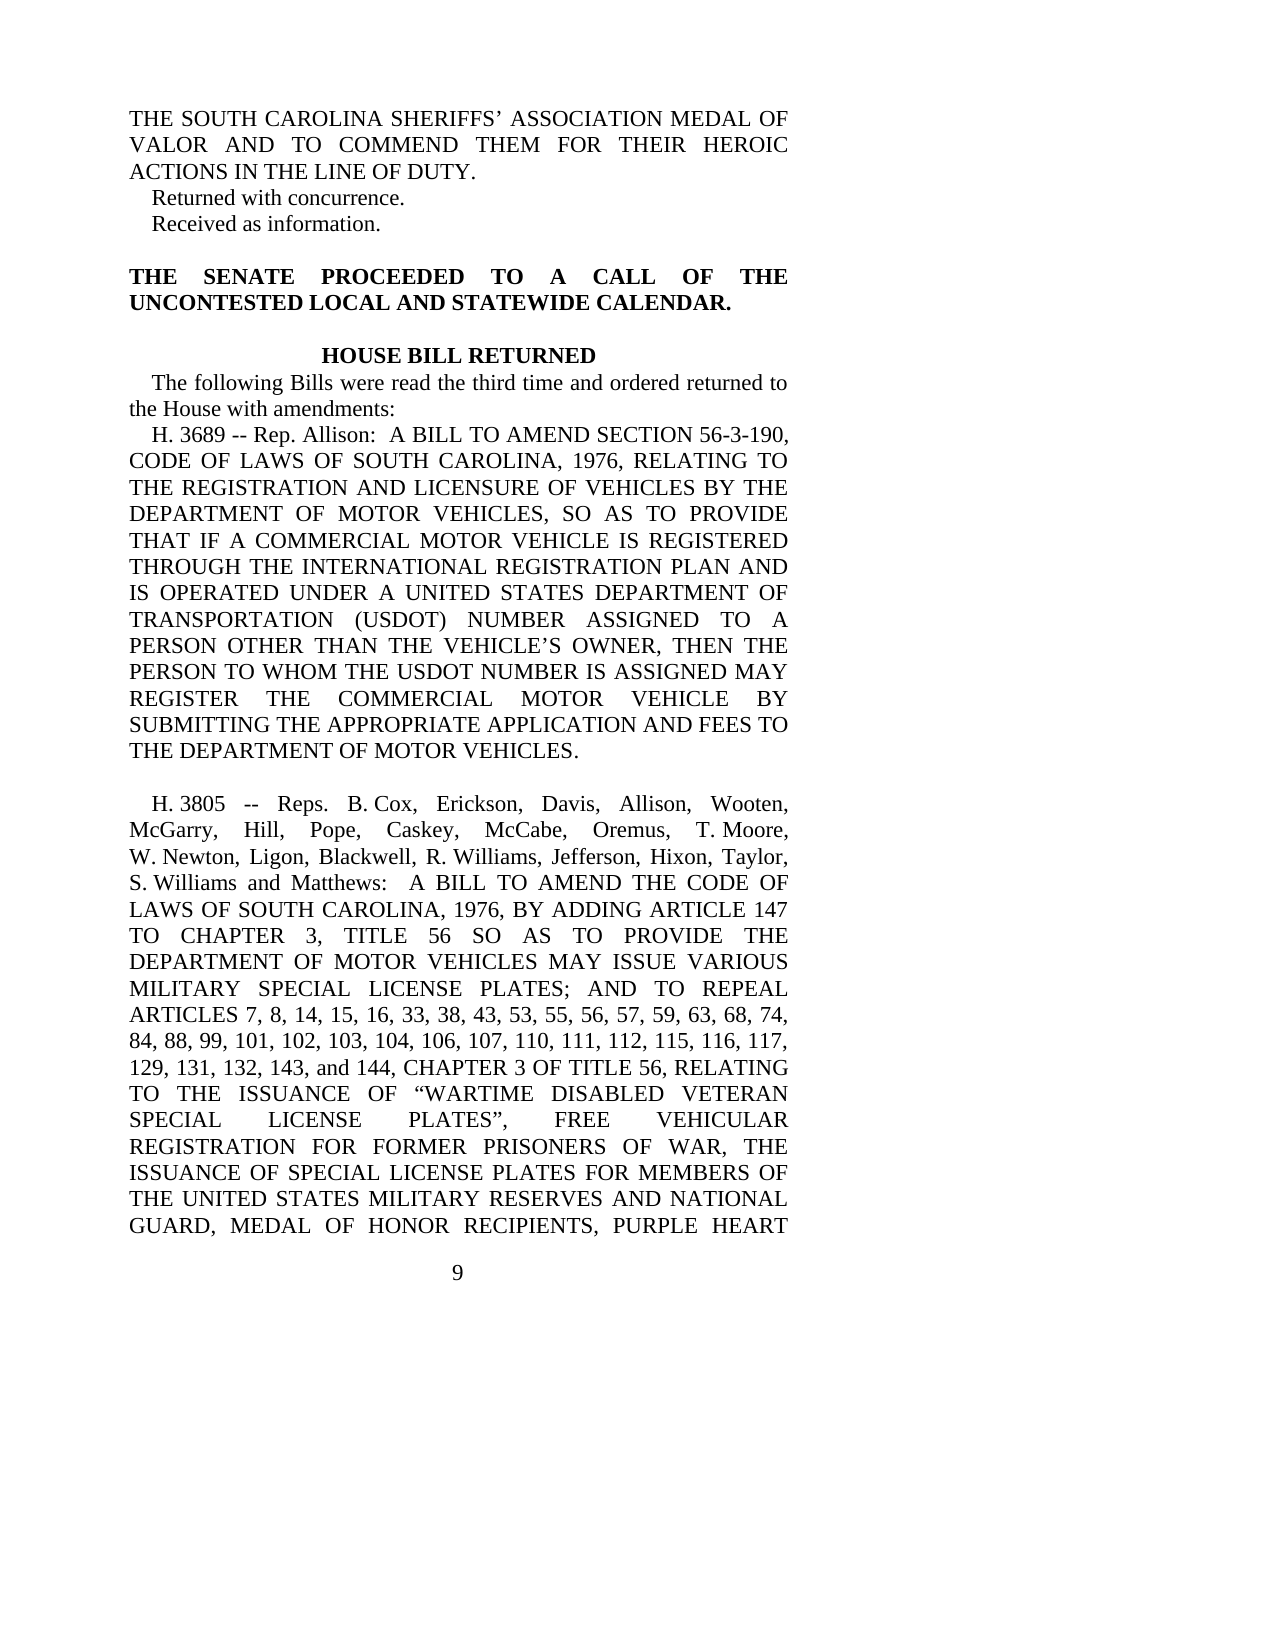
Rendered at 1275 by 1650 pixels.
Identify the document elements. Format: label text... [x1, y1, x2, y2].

text H. 3689 -- Rep. Allison: A BILL TO AMEND SECTION 56-3-190, CODE OF LAWS OF SOUTH CAROLINA, 1976, RELATING TO THE REGISTRATION AND LICENSURE OF VEHICLES BY THE DEPARTMENT OF MOTOR VEHICLES, SO AS TO PROVIDE THAT IF A COMMERCIAL MOTOR VEHICLE IS REGISTERED THROUGH THE INTERNATIONAL REGISTRATION PLAN AND IS OPERATED UNDER A UNITED STATES DEPARTMENT OF TRANSPORTATION (USDOT) NUMBER ASSIGNED TO A PERSON OTHER THAN THE VEHICLE’S OWNER, THEN THE PERSON TO WHOM THE USDOT NUMBER IS ASSIGNED MAY REGISTER THE COMMERCIAL MOTOR VEHICLE BY SUBMITTING THE APPROPRIATE APPLICATION AND FEES TO THE DEPARTMENT OF MOTOR VEHICLES. [129, 421, 789, 764]
text HOUSE BILL RETURNED [129, 342, 789, 368]
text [129, 105, 789, 184]
text Received as information. [129, 210, 789, 237]
text Returned with concurrence. [129, 184, 789, 210]
text The following Bills were read the third time and ordered returned to the House with amendments: [129, 368, 789, 421]
text THE SENATE PROCEEDED TO A CALL OF THE UNCONTESTED LOCAL AND STATEWIDE CALENDAR. [129, 263, 789, 316]
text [129, 790, 789, 1238]
